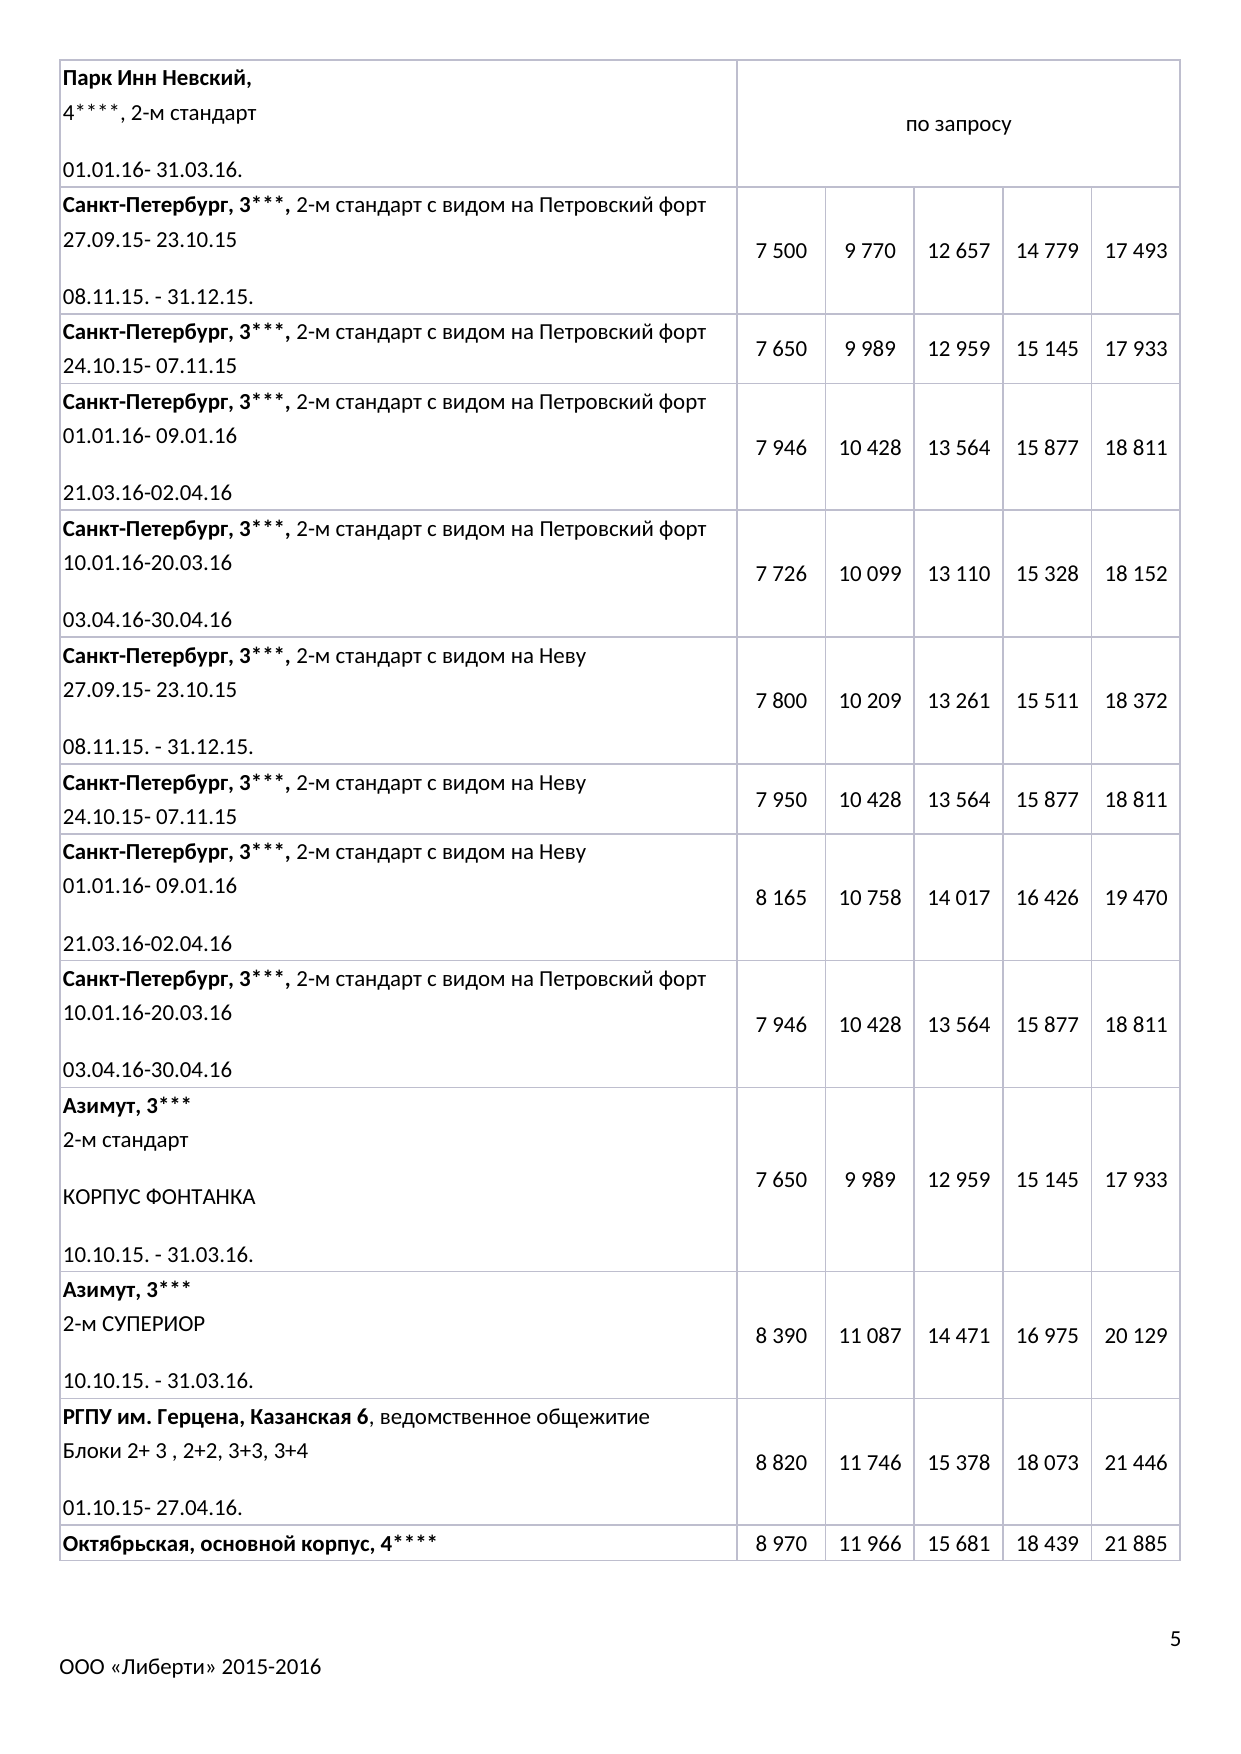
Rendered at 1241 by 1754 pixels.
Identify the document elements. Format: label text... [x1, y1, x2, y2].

table_cell Санкт-Петербург, 3***, 2-м стандарт с видом на Петровский форт 01.01.16- 09.01.16 21.03.16-02.04.16 [61, 384, 736, 509]
table_cell 17 933 [1092, 1088, 1179, 1271]
table_cell 15 681 [915, 1526, 1002, 1560]
table_cell 16 975 [1004, 1272, 1091, 1397]
table_cell 8 165 [738, 835, 825, 960]
table_cell 13 110 [915, 511, 1002, 636]
table_cell 7 500 [738, 188, 825, 313]
table_cell 9 770 [826, 188, 913, 313]
table_cell 7 950 [738, 765, 825, 833]
table_cell 12 959 [915, 1088, 1002, 1271]
table_cell 9 989 [826, 1088, 913, 1271]
table_cell 17 933 [1092, 315, 1179, 382]
table_cell 8 390 [738, 1272, 825, 1397]
table_cell 16 426 [1004, 835, 1091, 960]
table_cell 7 650 [738, 315, 825, 382]
table_cell по запросу [738, 61, 1179, 186]
table_cell 13 564 [915, 384, 1002, 509]
table_cell 17 493 [1092, 188, 1179, 313]
table_cell Санкт-Петербург, 3***, 2-м стандарт с видом на Петровский форт 24.10.15- 07.11.15 [61, 315, 736, 382]
table_cell Санкт-Петербург, 3***, 2-м стандарт с видом на Неву 24.10.15- 07.11.15 [61, 765, 736, 833]
table_cell 9 989 [826, 315, 913, 382]
table_cell 7 800 [738, 638, 825, 763]
table_cell 10 428 [826, 384, 913, 509]
table_cell 15 145 [1004, 315, 1091, 382]
table_cell 11 746 [826, 1399, 913, 1524]
table_cell 10 209 [826, 638, 913, 763]
table_cell 7 726 [738, 511, 825, 636]
table_cell 10 758 [826, 835, 913, 960]
table_cell 20 129 [1092, 1272, 1179, 1397]
table_cell 15 378 [915, 1399, 1002, 1524]
table_cell Санкт-Петербург, 3***, 2-м стандарт с видом на Петровский форт 10.01.16-20.03.16 03.04.16-30.04.16 [61, 961, 736, 1087]
table_cell Санкт-Петербург, 3***, 2-м стандарт с видом на Петровский форт 27.09.15- 23.10.15 08.11.15. - 31.12.15. [61, 188, 736, 313]
table_cell 15 877 [1004, 765, 1091, 833]
table_cell 10 428 [826, 961, 913, 1087]
table_cell 8 970 [738, 1526, 825, 1560]
table_cell 18 372 [1092, 638, 1179, 763]
table_cell Санкт-Петербург, 3***, 2-м стандарт с видом на Петровский форт 10.01.16-20.03.16 03.04.16-30.04.16 [61, 511, 736, 636]
table_cell Парк Инн Невский, 4****, 2-м стандарт 01.01.16- 31.03.16. [61, 61, 736, 186]
table_cell 21 885 [1092, 1526, 1179, 1560]
table_cell 18 811 [1092, 384, 1179, 509]
table_cell 14 471 [915, 1272, 1002, 1397]
table_cell Санкт-Петербург, 3***, 2-м стандарт с видом на Неву 27.09.15- 23.10.15 08.11.15. - 31.12.15. [61, 638, 736, 763]
table_cell Азимут, 3*** 2-м стандарт КОРПУС ФОНТАНКА 10.10.15. - 31.03.16. [61, 1088, 736, 1271]
table_cell 15 511 [1004, 638, 1091, 763]
table_cell 18 811 [1092, 961, 1179, 1087]
table_cell 7 946 [738, 384, 825, 509]
table_cell 13 261 [915, 638, 1002, 763]
table_cell 12 959 [915, 315, 1002, 382]
table_cell 14 017 [915, 835, 1002, 960]
table_cell 11 966 [826, 1526, 913, 1560]
table_cell 13 564 [915, 961, 1002, 1087]
table_cell 14 779 [1004, 188, 1091, 313]
table_cell 19 470 [1092, 835, 1179, 960]
table_cell 10 428 [826, 765, 913, 833]
table_cell 7 946 [738, 961, 825, 1087]
table_cell 11 087 [826, 1272, 913, 1397]
table_cell 15 877 [1004, 961, 1091, 1087]
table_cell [61, 1526, 736, 1560]
table_cell 15 877 [1004, 384, 1091, 509]
table_cell 8 820 [738, 1399, 825, 1524]
table_cell Азимут, 3*** 2-м СУПЕРИОР 10.10.15. - 31.03.16. [61, 1272, 736, 1397]
table_cell 7 650 [738, 1088, 825, 1271]
table_cell РГПУ им. Герцена, Казанская 6, ведомственное общежитие Блоки 2+ 3 , 2+2, 3+3, 3+4 01.10.15- 27.04.16. [61, 1399, 736, 1524]
table_cell 10 099 [826, 511, 913, 636]
table_cell 18 439 [1004, 1526, 1091, 1560]
table_cell 18 073 [1004, 1399, 1091, 1524]
table_cell 15 145 [1004, 1088, 1091, 1271]
table_cell 21 446 [1092, 1399, 1179, 1524]
table_cell 18 811 [1092, 765, 1179, 833]
table_cell Санкт-Петербург, 3***, 2-м стандарт с видом на Неву 01.01.16- 09.01.16 21.03.16-02.04.16 [61, 835, 736, 960]
table_cell 18 152 [1092, 511, 1179, 636]
table_cell 12 657 [915, 188, 1002, 313]
table_cell 13 564 [915, 765, 1002, 833]
table_cell 15 328 [1004, 511, 1091, 636]
